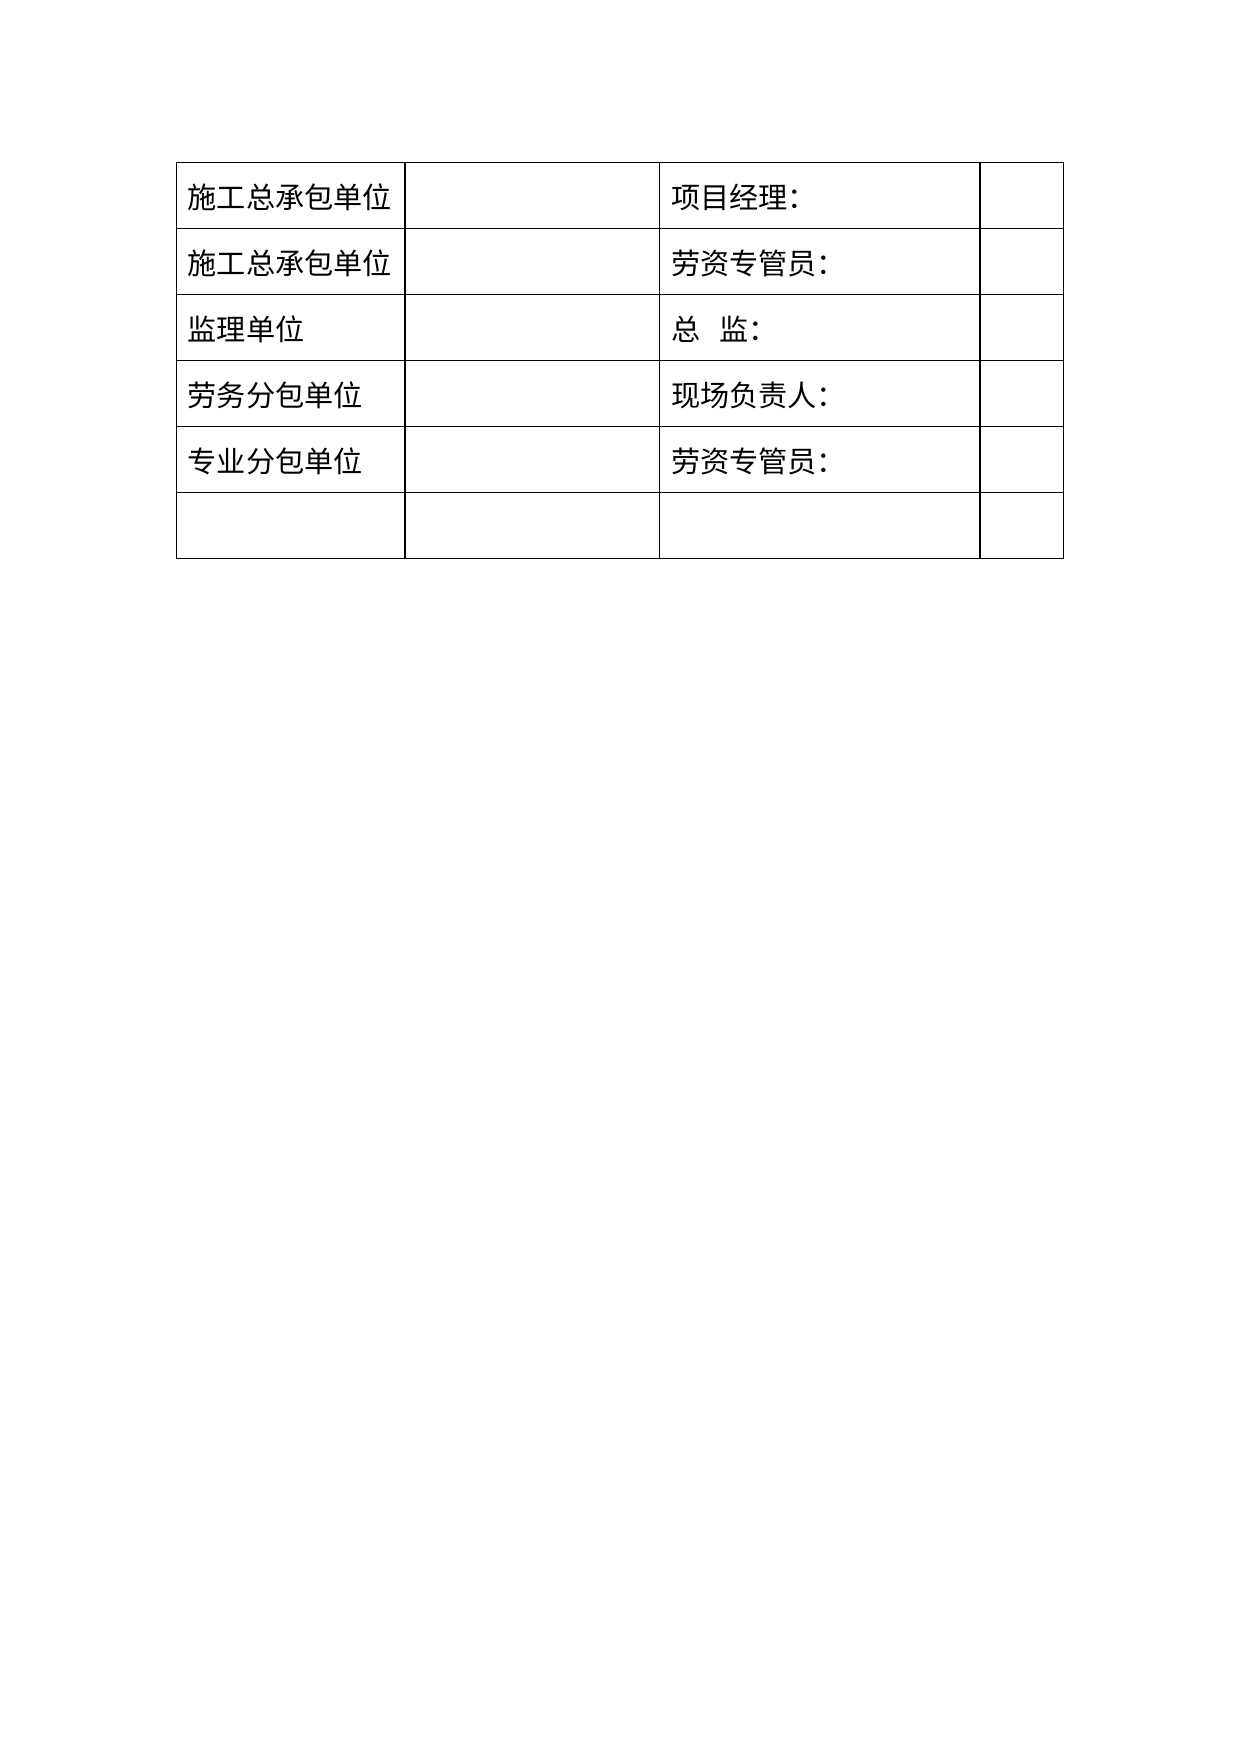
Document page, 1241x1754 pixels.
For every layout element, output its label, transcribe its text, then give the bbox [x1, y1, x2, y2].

table_cell [981, 427, 1063, 492]
table_cell [406, 427, 659, 492]
table_cell 劳务分包单位 [177, 361, 404, 426]
table_cell 施工总承包单位 [177, 229, 404, 294]
table_cell [406, 361, 659, 426]
table_cell 施工总承包单位 [177, 163, 404, 228]
table_cell [981, 229, 1063, 294]
table_cell [660, 493, 979, 558]
table_cell 现场负责人： [660, 361, 979, 426]
table_cell [981, 361, 1063, 426]
table_cell [177, 493, 404, 558]
table_cell 劳资专管员： [660, 427, 979, 492]
table_cell [406, 295, 659, 360]
table_cell 劳资专管员： [660, 229, 979, 294]
table_cell 监理单位 [177, 295, 404, 360]
table_cell [406, 493, 659, 558]
table_cell 总 监： [660, 295, 979, 360]
table_cell [981, 163, 1063, 228]
table_cell 项目经理： [660, 163, 979, 228]
table_cell [406, 229, 659, 294]
table_cell 专业分包单位 [177, 427, 404, 492]
table_cell [981, 493, 1063, 558]
table_cell [406, 163, 659, 228]
table_cell [981, 295, 1063, 360]
